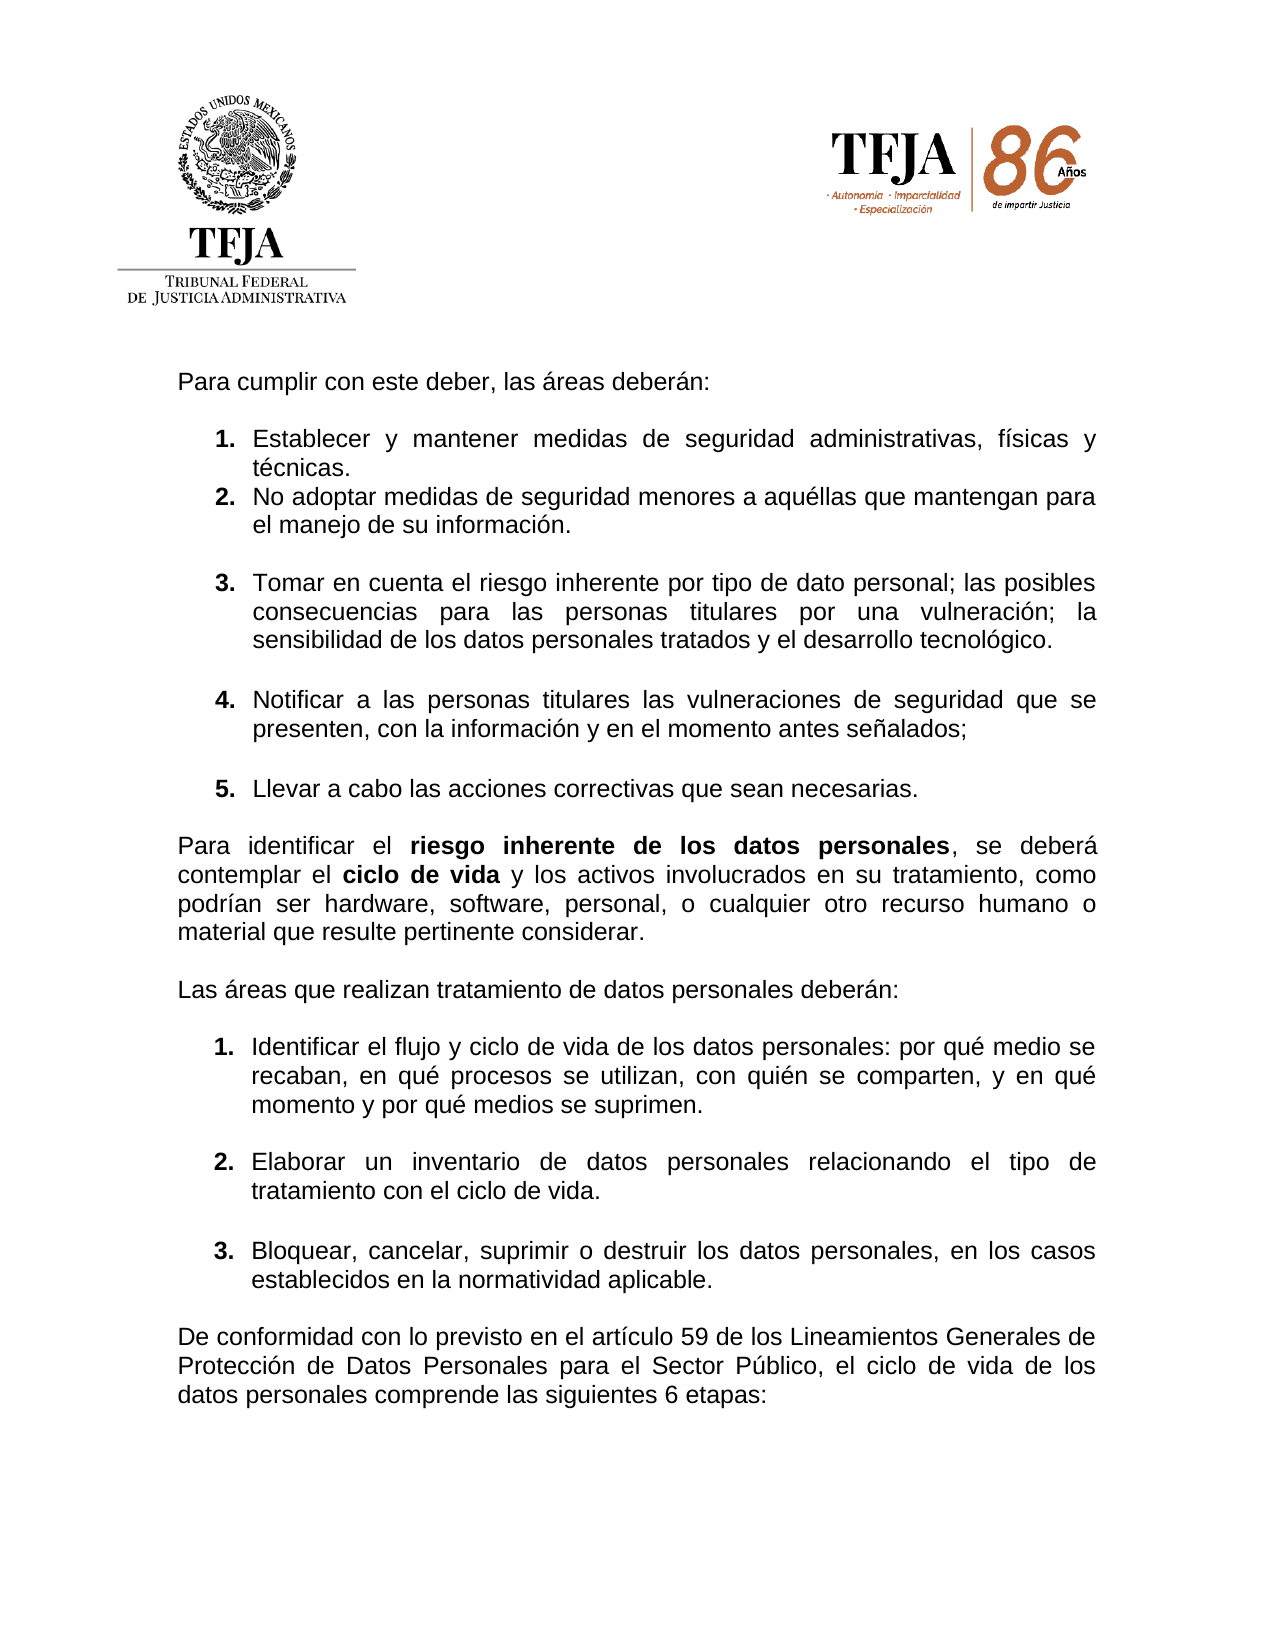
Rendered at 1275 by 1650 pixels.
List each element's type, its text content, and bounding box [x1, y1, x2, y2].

list Llevar a cabo las acciones correctivas que sean necesarias. [215, 774, 1098, 802]
list Notificar a las personas titulares las vulneraciones de seguridad que se presenten, con la información y en el momento antes señalados; [215, 685, 1098, 743]
picture [115, 93, 357, 306]
list Establecer y mantener medidas de seguridad administrativas, físicas y técnicas. [215, 424, 1098, 482]
list Tomar en cuenta el riesgo inherente por tipo de dato personal; las posibles consecuencias para las personas titulares por una vulneración; la sensibilidad de los datos personales tratados y el desarrollo tecnológico. [215, 568, 1098, 654]
list Elaborar un inventario de datos personales relacionando el tipo de tratamiento con el ciclo de vida. [213, 1147, 1098, 1205]
list No adoptar medidas de seguridad menores a aquéllas que mantengan para el manejo de su información. [215, 482, 1098, 539]
list Identificar el flujo y ciclo de vida de los datos personales: por qué medio se recaban, en qué procesos se utilizan, con quién se comparten, y en qué momento y por qué medios se suprimen. [213, 1032, 1098, 1119]
text Para cumplir con este deber, las áreas deberán: [177, 367, 1098, 395]
list Bloquear, cancelar, suprimir o destruir los datos personales, en los casos establecidos en la normatividad aplicable. [213, 1236, 1098, 1293]
text De conformidad con lo previsto en el artículo 59 de los Lineamientos Generales de Protección de Datos Personales para el Sector Público, el ciclo de vida de los datos personales comprende las siguientes 6 etapas: [177, 1322, 1098, 1408]
text Las áreas que realizan tratamiento de datos personales deberán: [177, 975, 1098, 1004]
picture [820, 119, 1093, 221]
text Para identificar el riesgo inherente de los datos personales, se deberá contemplar el ciclo de vida y los activos involucrados en su tratamiento, como podrían ser hardware, software, personal, o cualquier otro recurso humano o material que resulte pertinente considerar. [177, 831, 1098, 946]
